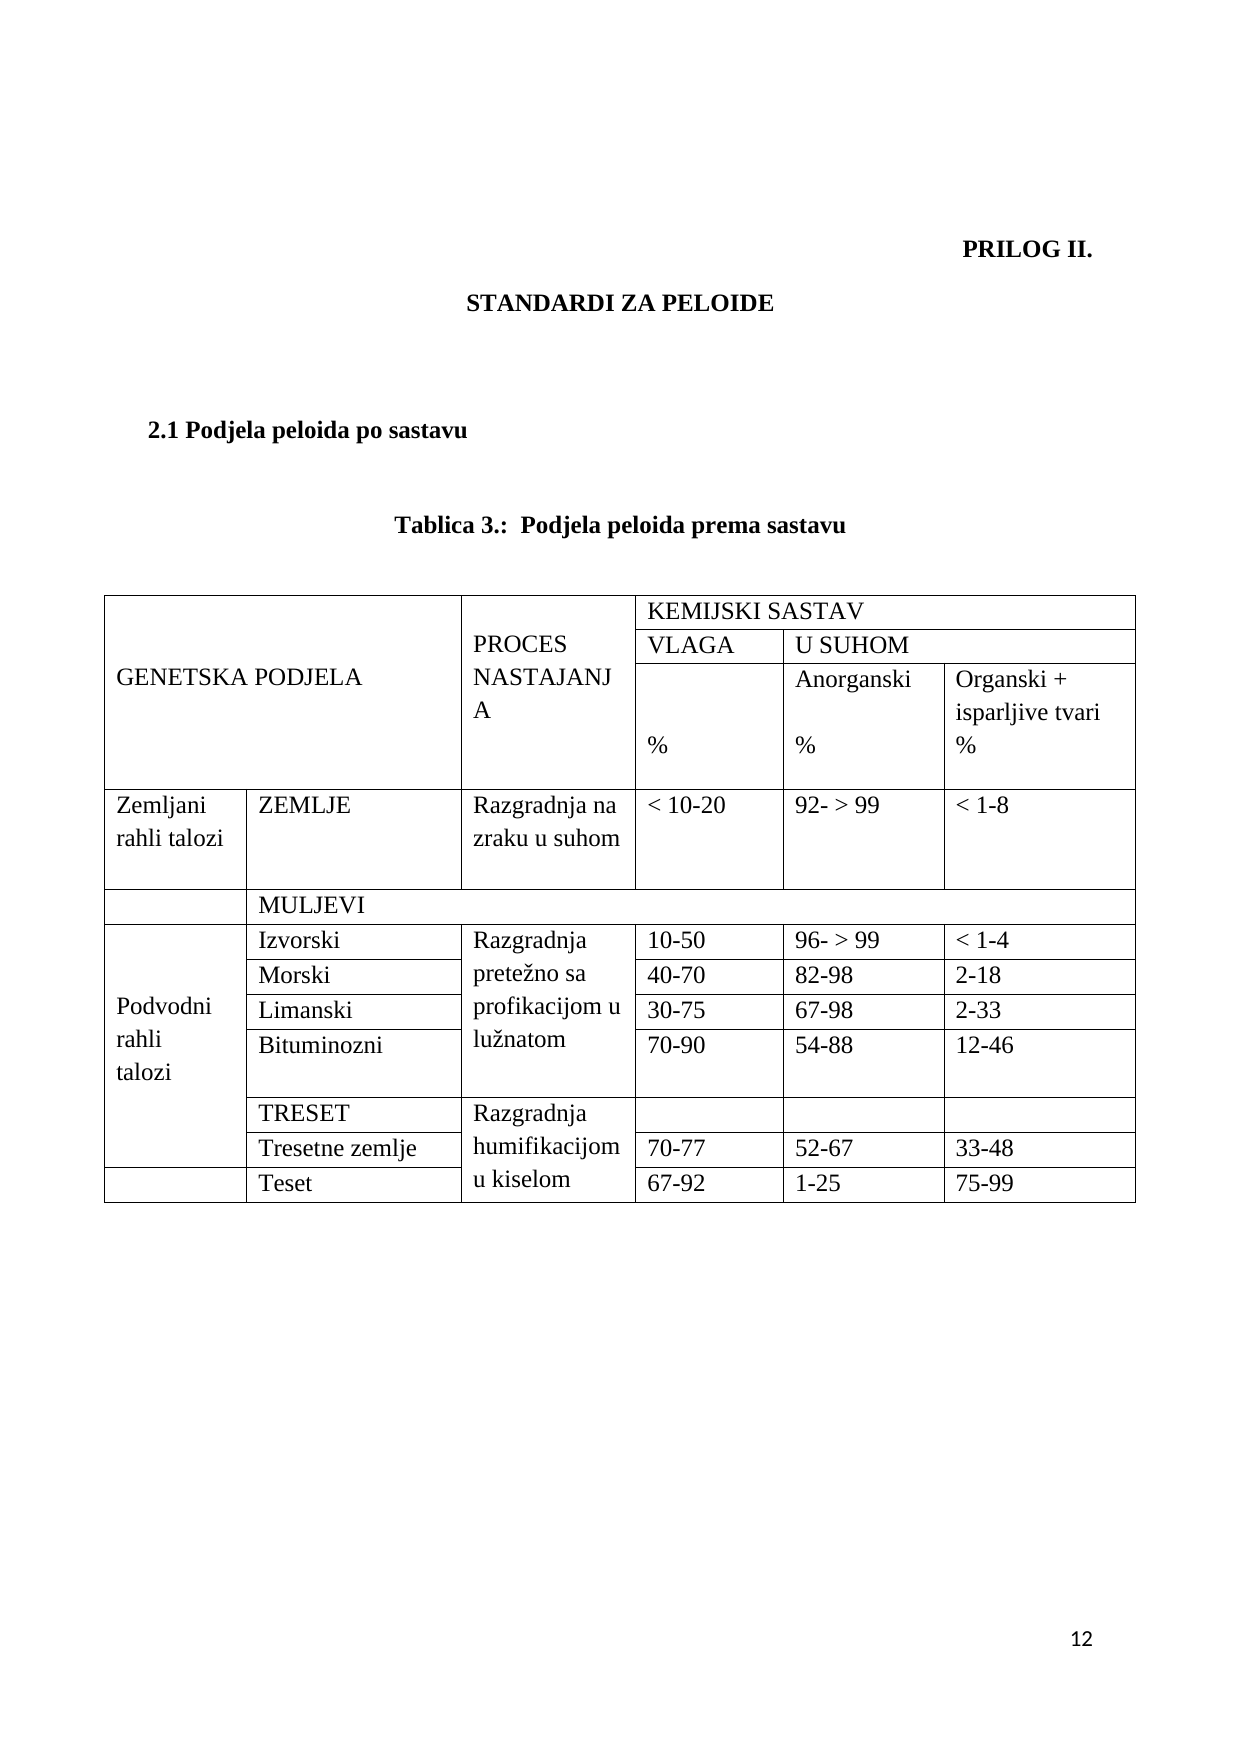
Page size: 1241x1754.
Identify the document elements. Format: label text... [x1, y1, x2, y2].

table_cell [105, 890, 246, 924]
table_cell Podvodni rahli talozi [105, 925, 246, 1167]
table_cell 1-25 [784, 1168, 944, 1202]
table_cell Razgradnja na zraku u suhom [462, 790, 635, 889]
table_cell Tresetne zemlje [247, 1133, 461, 1167]
table_cell 92- > 99 [784, 790, 944, 889]
table_cell 70-90 [636, 1030, 783, 1097]
table_cell ZEMLJE [247, 790, 461, 889]
table_cell 12-46 [945, 1030, 1135, 1097]
table_cell < 1-4 [945, 925, 1135, 959]
table_cell 52-67 [784, 1133, 944, 1167]
table_cell 70-77 [636, 1133, 783, 1167]
table_header PROCES NASTAJANJA [462, 596, 635, 789]
table_cell 10-50 [636, 925, 783, 959]
table_cell 40-70 [636, 960, 783, 994]
table_cell Limanski [247, 995, 461, 1029]
table_cell Organski + isparljive tvari % [945, 664, 1135, 789]
table_cell 30-75 [636, 995, 783, 1029]
table_cell 67-98 [784, 995, 944, 1029]
table_cell < 10-20 [636, 790, 783, 889]
table_cell 54-88 [784, 1030, 944, 1097]
table_header GENETSKA PODJELA [105, 596, 461, 789]
text 2.1 Podjela peloida po sastavu [148, 415, 1093, 444]
table_cell VLAGA [636, 630, 783, 663]
table_cell U SUHOM [784, 630, 1135, 663]
table_cell [105, 1168, 246, 1202]
subtitle STANDARDI ZA peloidE [148, 288, 1093, 316]
table_cell 2-18 [945, 960, 1135, 994]
table_cell % [636, 664, 783, 789]
table_cell [636, 1098, 783, 1132]
table_header KEMIJSKI SASTAV [636, 596, 1135, 629]
table_cell Izvorski [247, 925, 461, 959]
table_cell TRESET [247, 1098, 461, 1132]
table_cell < 1-8 [945, 790, 1135, 889]
table_cell [945, 1098, 1135, 1132]
table_cell Zemljani rahli talozi [105, 790, 246, 889]
text PRILOG II. [148, 234, 1093, 263]
table_cell 96- > 99 [784, 925, 944, 959]
table_cell Morski [247, 960, 461, 994]
table_cell Razgradnja humifikacijom u kiselom [462, 1098, 635, 1202]
table_cell 2-33 [945, 995, 1135, 1029]
text Tablica 3.: Podjela peloida prema sastavu [148, 511, 1093, 539]
table_cell MULJEVI [247, 890, 1135, 924]
table_cell Teset [247, 1168, 461, 1202]
table_cell 82-98 [784, 960, 944, 994]
table_cell Anorganski % [784, 664, 944, 789]
table_cell 33-48 [945, 1133, 1135, 1167]
table_cell Razgradnja pretežno sa profikacijom u lužnatom [462, 925, 635, 1097]
table_cell [784, 1098, 944, 1132]
table_cell 67-92 [636, 1168, 783, 1202]
table_cell Bituminozni [247, 1030, 461, 1097]
table_cell 75-99 [945, 1168, 1135, 1202]
